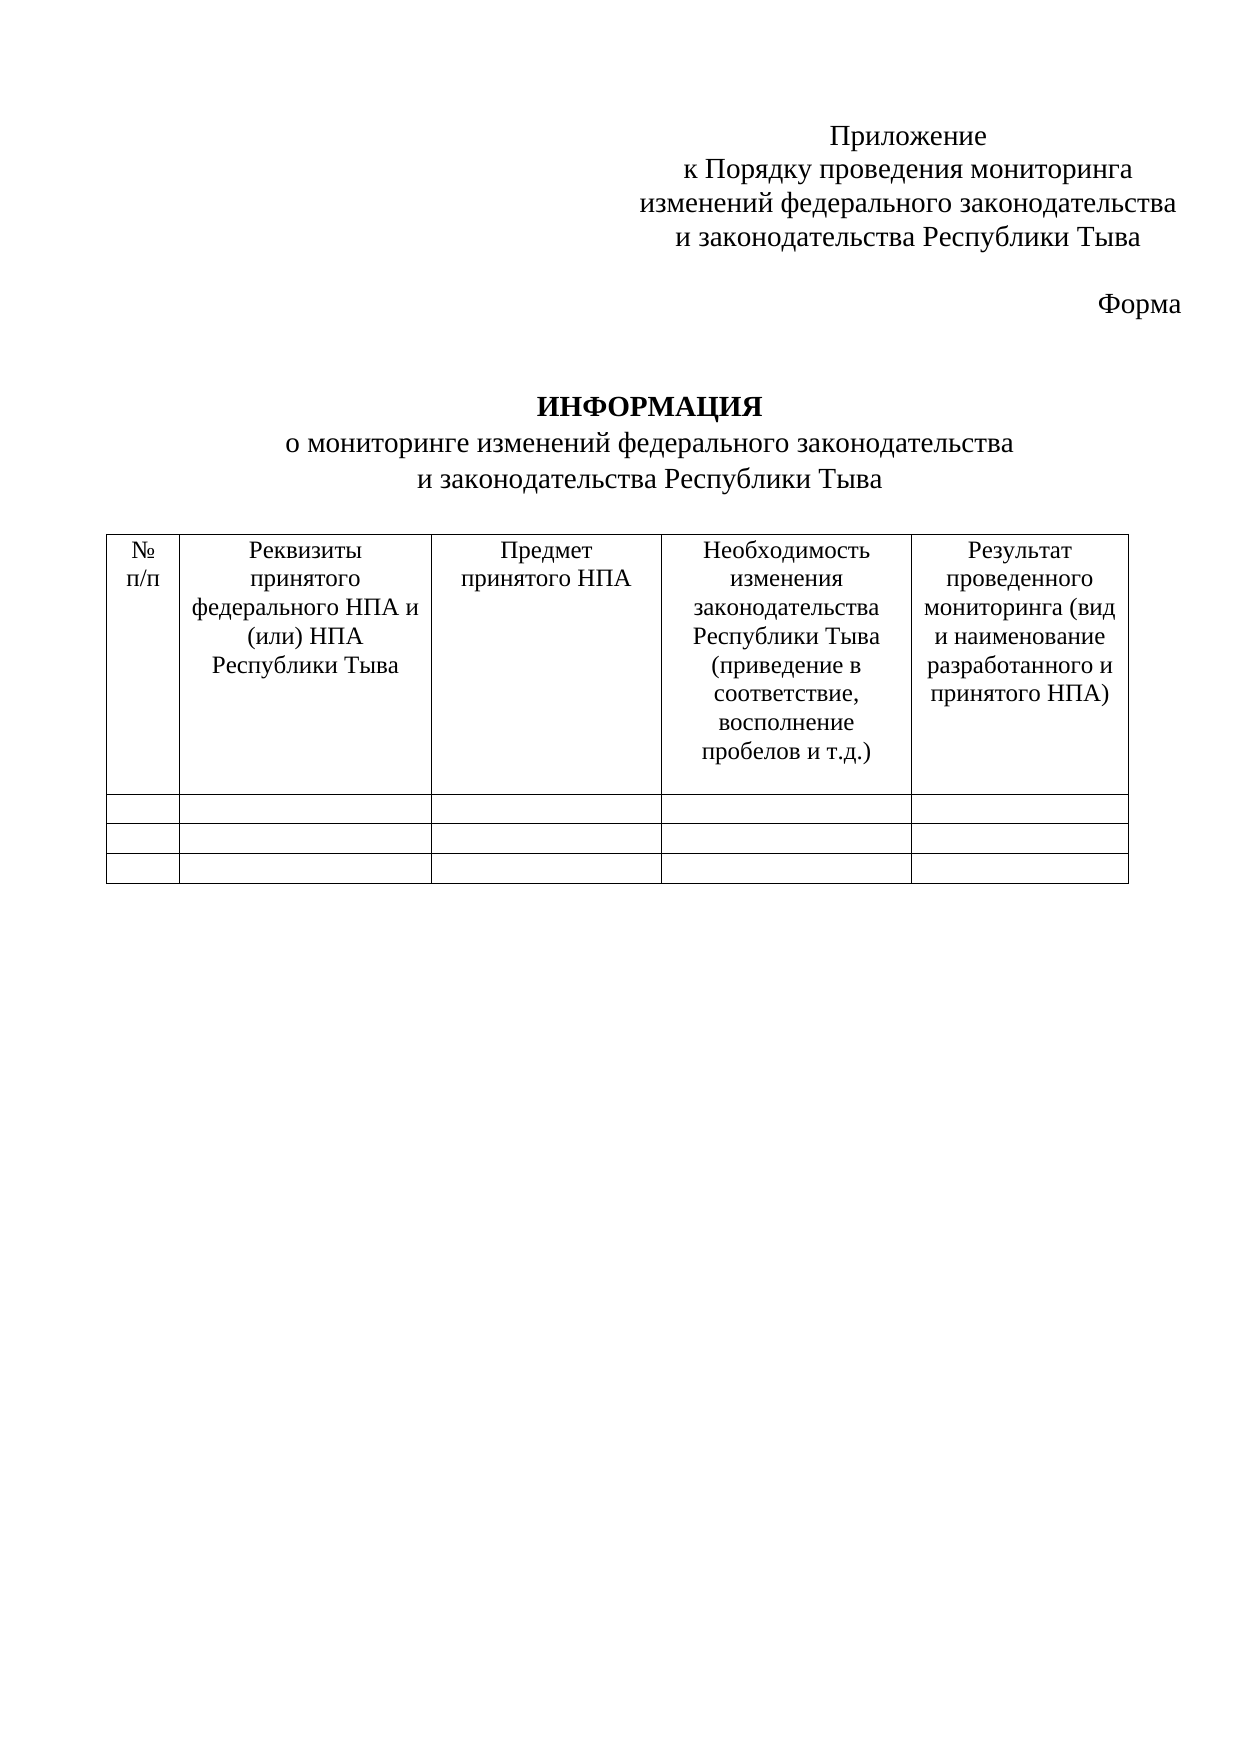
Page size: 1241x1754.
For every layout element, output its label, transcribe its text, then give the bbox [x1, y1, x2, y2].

table_cell [662, 795, 911, 823]
table_cell [662, 854, 911, 883]
text о мониторинге изменений федерального законодательства [118, 425, 1181, 459]
table_cell [107, 854, 179, 883]
text Форма [118, 286, 1181, 319]
table_header № п/п [107, 535, 179, 793]
text к Порядку проведения мониторинга [635, 152, 1181, 185]
table_cell [180, 824, 431, 853]
table_cell [912, 795, 1128, 823]
table_header Предмет принятого НПА [432, 535, 661, 793]
table_cell [107, 795, 179, 823]
table_header Результат проведенного мониторинга (вид и наименование разработанного и принятого НПА) [912, 535, 1128, 793]
table_cell [432, 795, 661, 823]
table_cell [180, 854, 431, 883]
table_cell [180, 795, 431, 823]
text Приложение [635, 118, 1181, 152]
table_header Реквизиты принятого федерального НПА и (или) НПА Республики Тыва [180, 535, 431, 793]
text и законодательства Республики Тыва [635, 219, 1181, 252]
table_cell [662, 824, 911, 853]
text и законодательства Республики Тыва [118, 461, 1181, 495]
table_cell [432, 824, 661, 853]
text ИНФОРМАЦИЯ [118, 389, 1181, 423]
table_header Необходимость изменения законодательства Республики Тыва (приведение в соответствие, восполнение пробелов и т.д.) [662, 535, 911, 793]
table_cell [912, 824, 1128, 853]
table_cell [912, 854, 1128, 883]
table_cell [432, 854, 661, 883]
table_cell [107, 824, 179, 853]
text изменений федерального законодательства [635, 185, 1181, 219]
